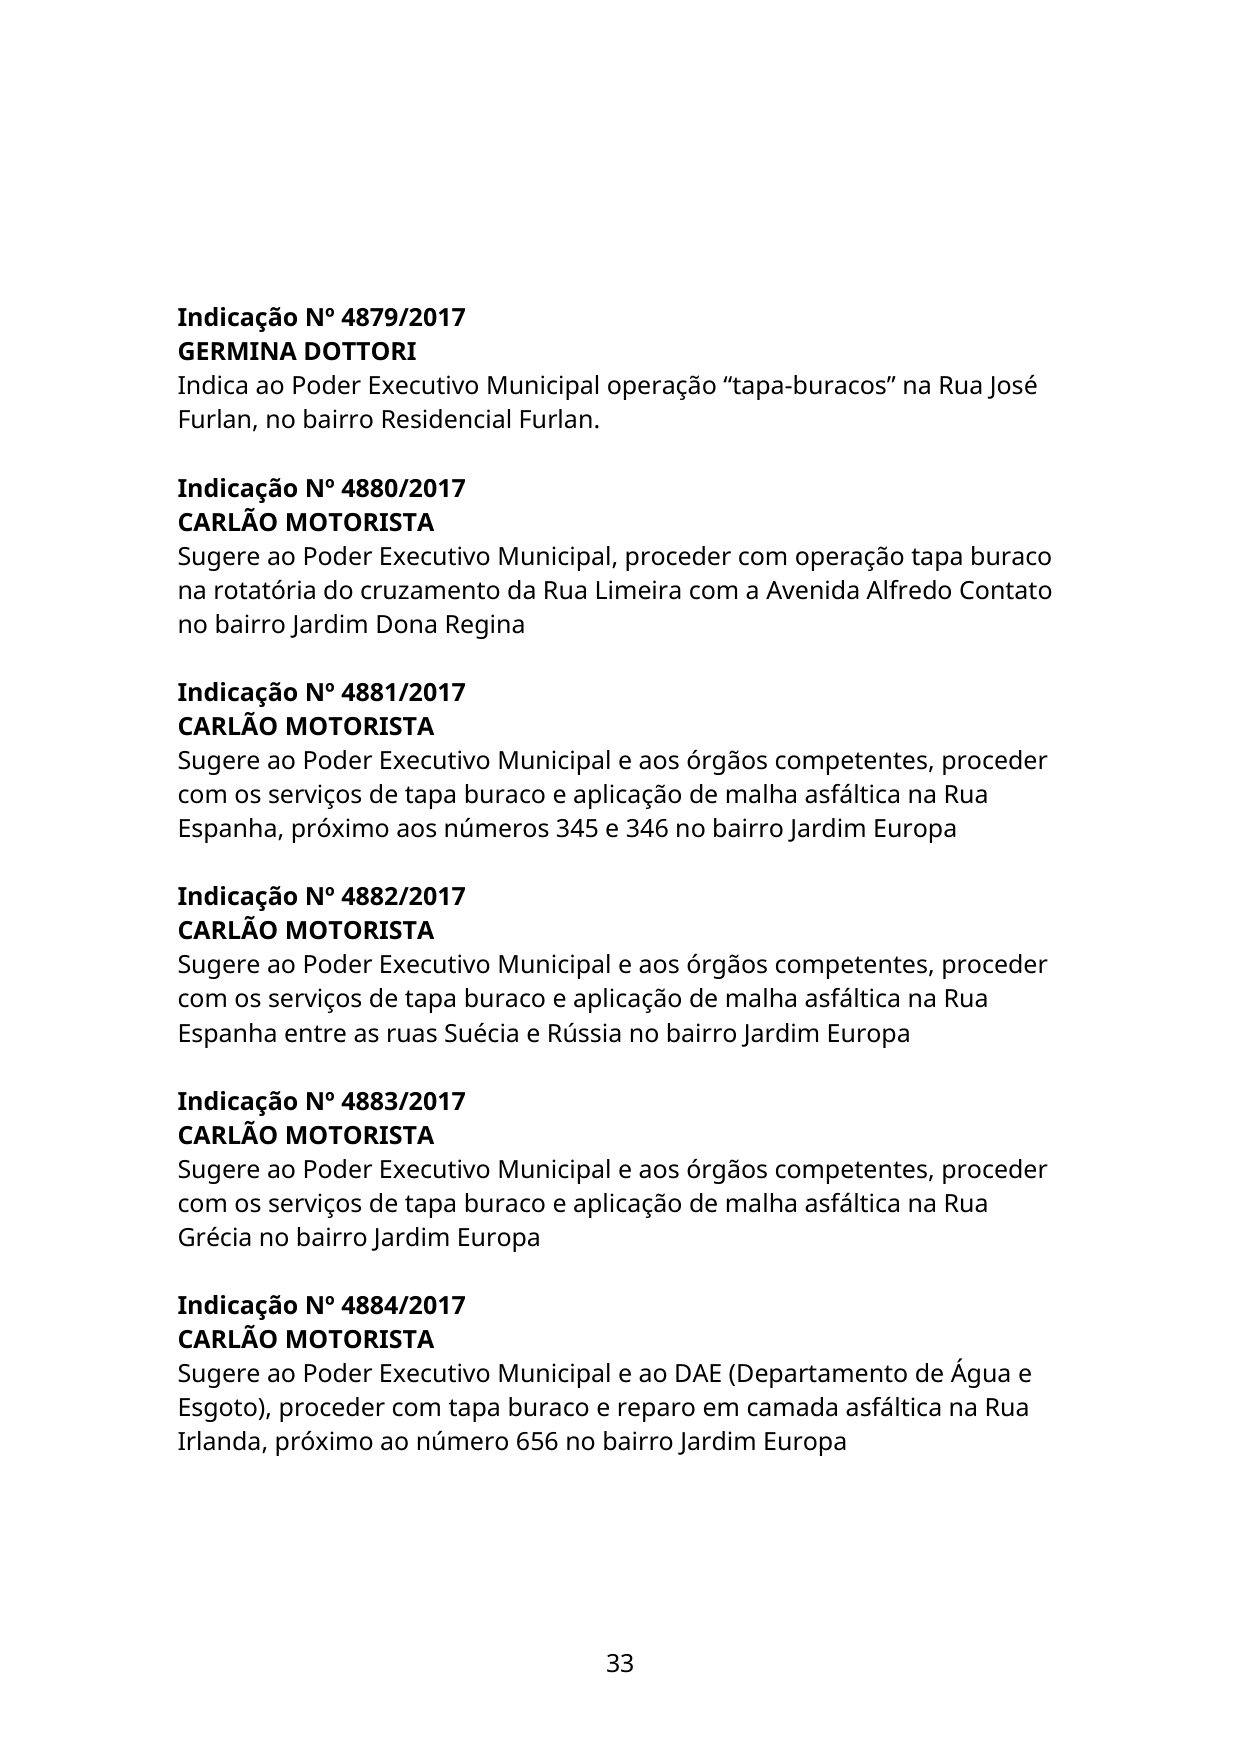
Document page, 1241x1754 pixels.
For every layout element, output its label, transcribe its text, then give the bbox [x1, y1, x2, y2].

text CARLÃO MOTORISTA [177, 913, 1063, 947]
text Indicação Nº 4880/2017 [177, 470, 1063, 504]
text Indicação Nº 4879/2017 [177, 300, 1063, 334]
text Indica ao Poder Executivo Municipal operação “tapa-buracos” na Rua José Furlan, no bairro Residencial Furlan. [177, 368, 1063, 436]
text Indicação Nº 4884/2017 [177, 1288, 1063, 1322]
text Indicação Nº 4883/2017 [177, 1083, 1063, 1117]
text CARLÃO MOTORISTA [177, 504, 1063, 538]
text CARLÃO MOTORISTA [177, 1117, 1063, 1151]
text GERMINA DOTTORI [177, 334, 1063, 368]
text Sugere ao Poder Executivo Municipal e aos órgãos competentes, proceder com os serviços de tapa buraco e aplicação de malha asfáltica na Rua Grécia no bairro Jardim Europa [177, 1151, 1063, 1254]
text Indicação Nº 4882/2017 [177, 879, 1063, 913]
text Sugere ao Poder Executivo Municipal e aos órgãos competentes, proceder com os serviços de tapa buraco e aplicação de malha asfáltica na Rua Espanha, próximo aos números 345 e 346 no bairro Jardim Europa [177, 743, 1063, 845]
text Sugere ao Poder Executivo Municipal e ao DAE (Departamento de Água e Esgoto), proceder com tapa buraco e reparo em camada asfáltica na Rua Irlanda, próximo ao número 656 no bairro Jardim Europa [177, 1356, 1063, 1458]
text CARLÃO MOTORISTA [177, 1322, 1063, 1356]
text CARLÃO MOTORISTA [177, 709, 1063, 743]
text Sugere ao Poder Executivo Municipal, proceder com operação tapa buraco na rotatória do cruzamento da Rua Limeira com a Avenida Alfredo Contato no bairro Jardim Dona Regina [177, 538, 1063, 641]
text Sugere ao Poder Executivo Municipal e aos órgãos competentes, proceder com os serviços de tapa buraco e aplicação de malha asfáltica na Rua Espanha entre as ruas Suécia e Rússia no bairro Jardim Europa [177, 947, 1063, 1049]
text Indicação Nº 4881/2017 [177, 674, 1063, 709]
